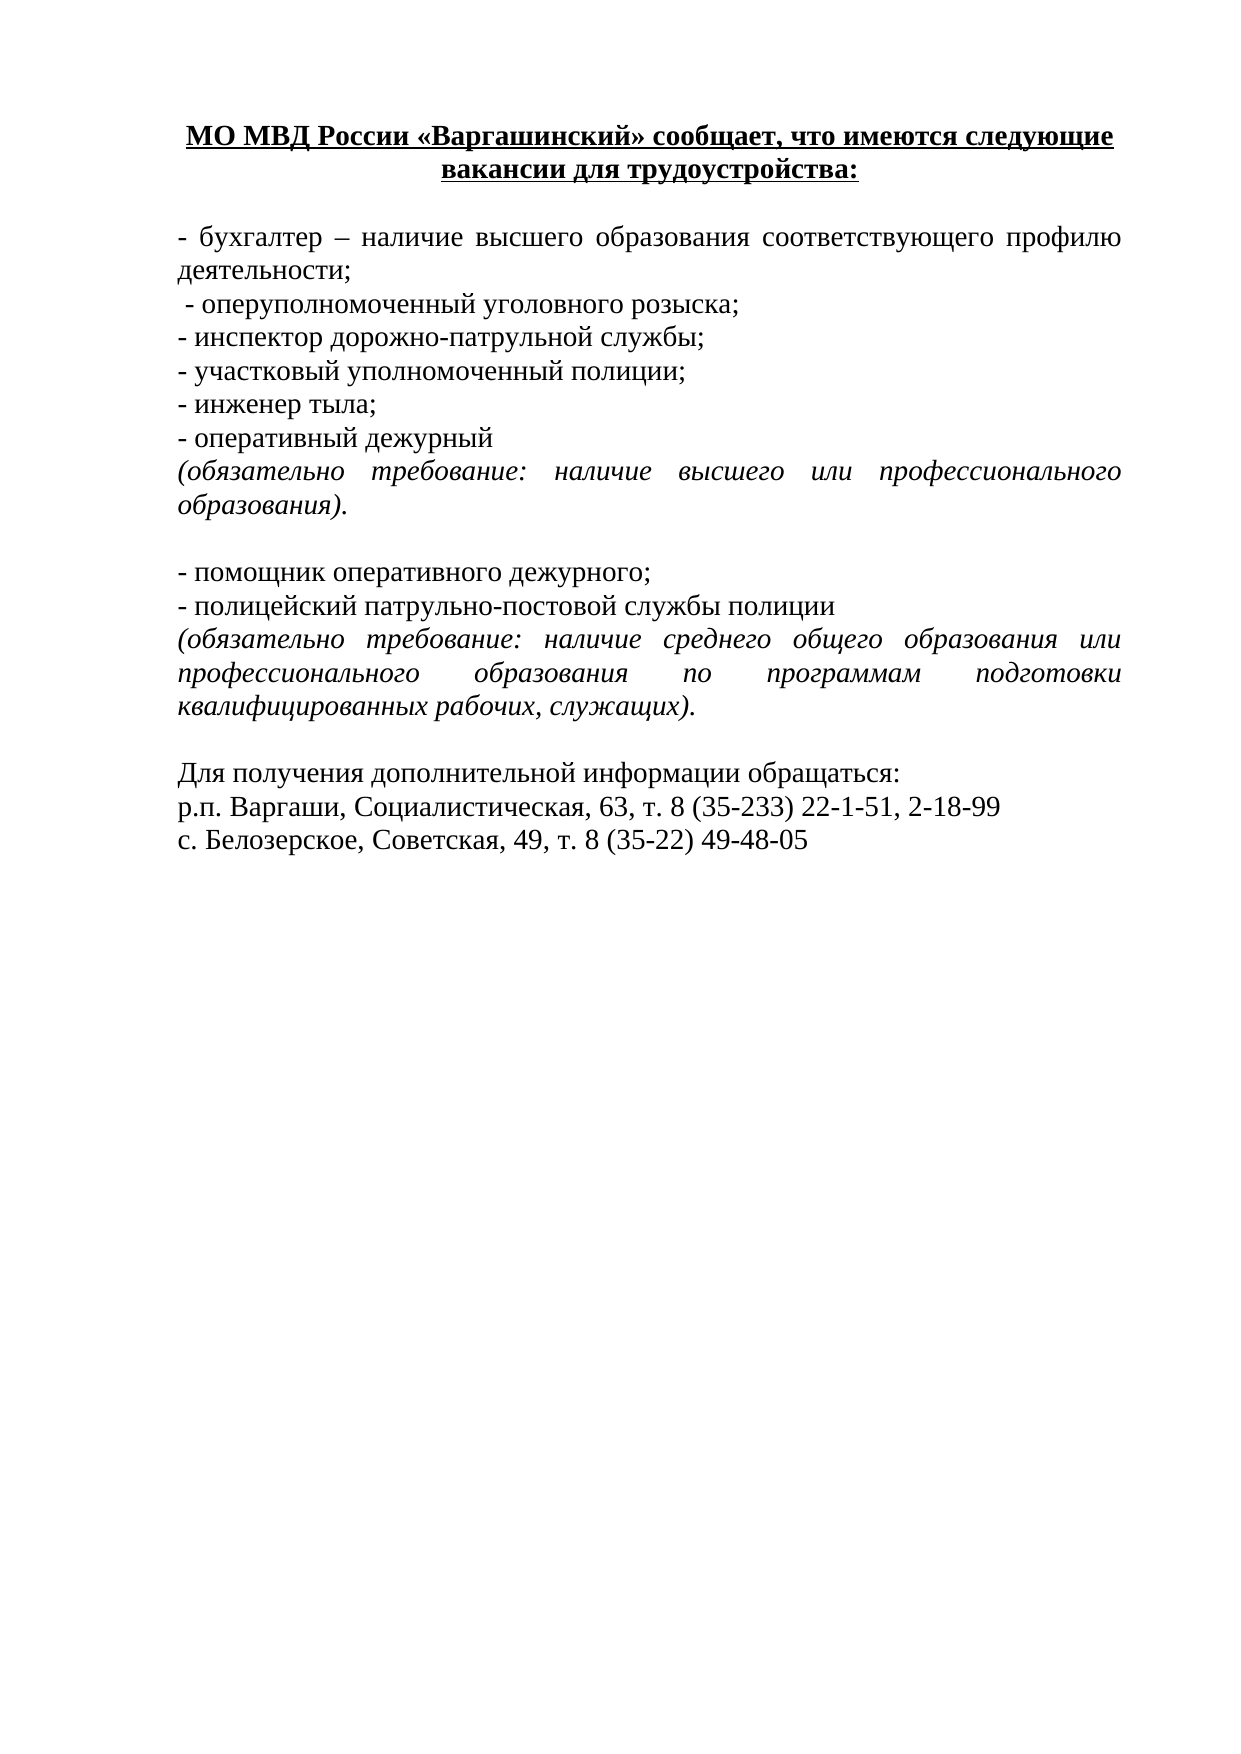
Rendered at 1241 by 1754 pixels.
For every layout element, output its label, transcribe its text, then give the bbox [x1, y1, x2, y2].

text - инженер тыла; [177, 386, 1122, 420]
text р.п. Варгаши, Социалистическая, 63, т. 8 (35-233) 22-1-51, 2-18-99 [177, 789, 1122, 822]
text (обязательно требование: наличие высшего или профессионального образования). [177, 453, 1122, 521]
text МО МВД России «Варгашинский» сообщает, что имеются следующие вакансии для трудоустройства: [177, 118, 1122, 185]
text (обязательно требование: наличие среднего общего образования или профессионального образования по программам подготовки квалифицированных рабочих, служащих). [177, 621, 1122, 722]
text - оперуполномоченный уголовного розыска; [177, 286, 1122, 319]
text - помощник оперативного дежурного; [177, 554, 1122, 588]
text с. Белозерское, Советская, 49, т. 8 (35-22) 49-48-05 [177, 822, 1122, 856]
text - участковый уполномоченный полиции; [177, 353, 1122, 386]
text - инспектор дорожно-патрульной службы; [177, 319, 1122, 353]
text - оперативный дежурный [177, 420, 1122, 453]
text Для получения дополнительной информации обращаться: [177, 755, 1122, 789]
text - полицейский патрульно-постовой службы полиции [177, 588, 1122, 621]
text - бухгалтер – наличие высшего образования соответствующего профилю деятельности; [177, 219, 1122, 286]
